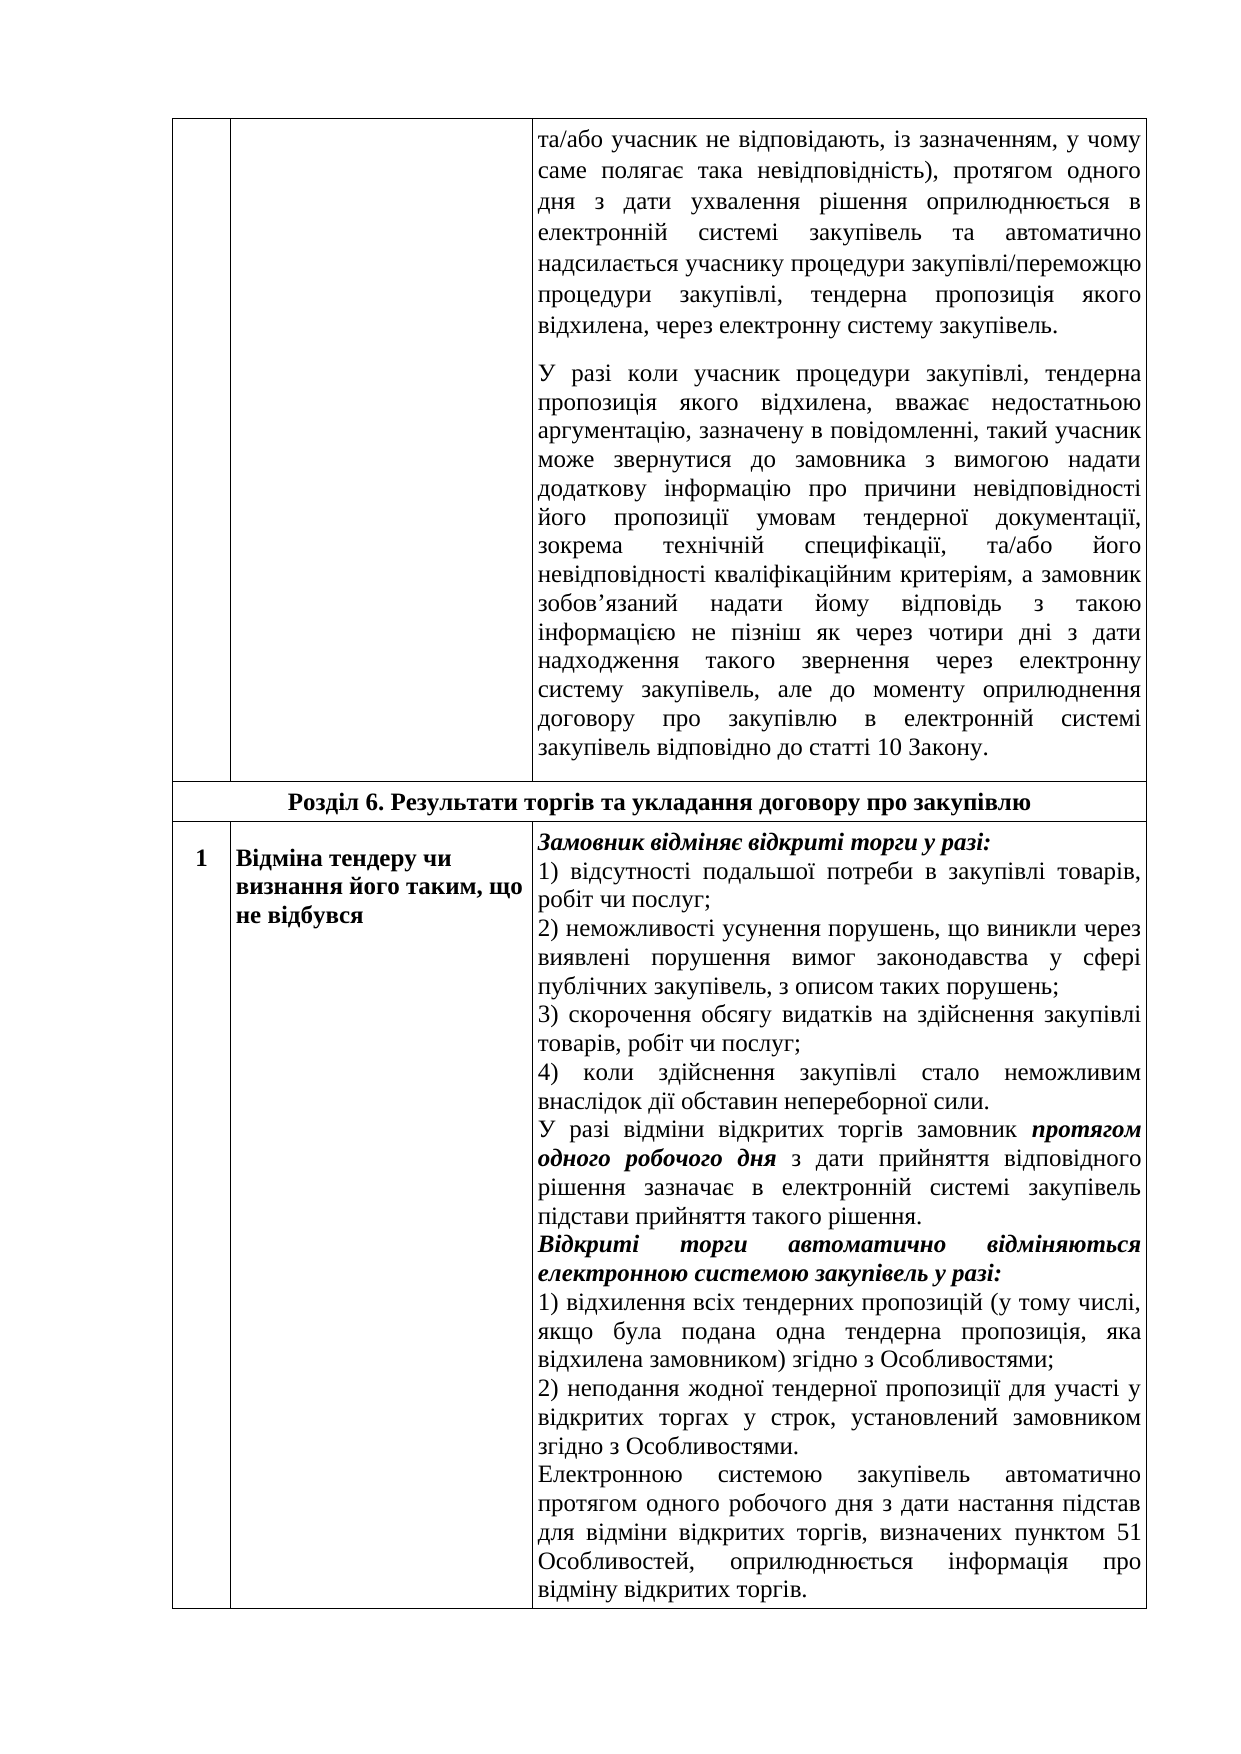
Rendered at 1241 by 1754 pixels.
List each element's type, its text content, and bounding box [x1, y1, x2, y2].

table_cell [533, 119, 1146, 781]
table_cell 1 [173, 822, 230, 1608]
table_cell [231, 119, 532, 781]
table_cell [533, 822, 1146, 1608]
table_cell 3 [173, 119, 230, 781]
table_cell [231, 822, 532, 1608]
table_cell Розділ 6. Результати торгів та укладання договору про закупівлю [173, 782, 1146, 821]
